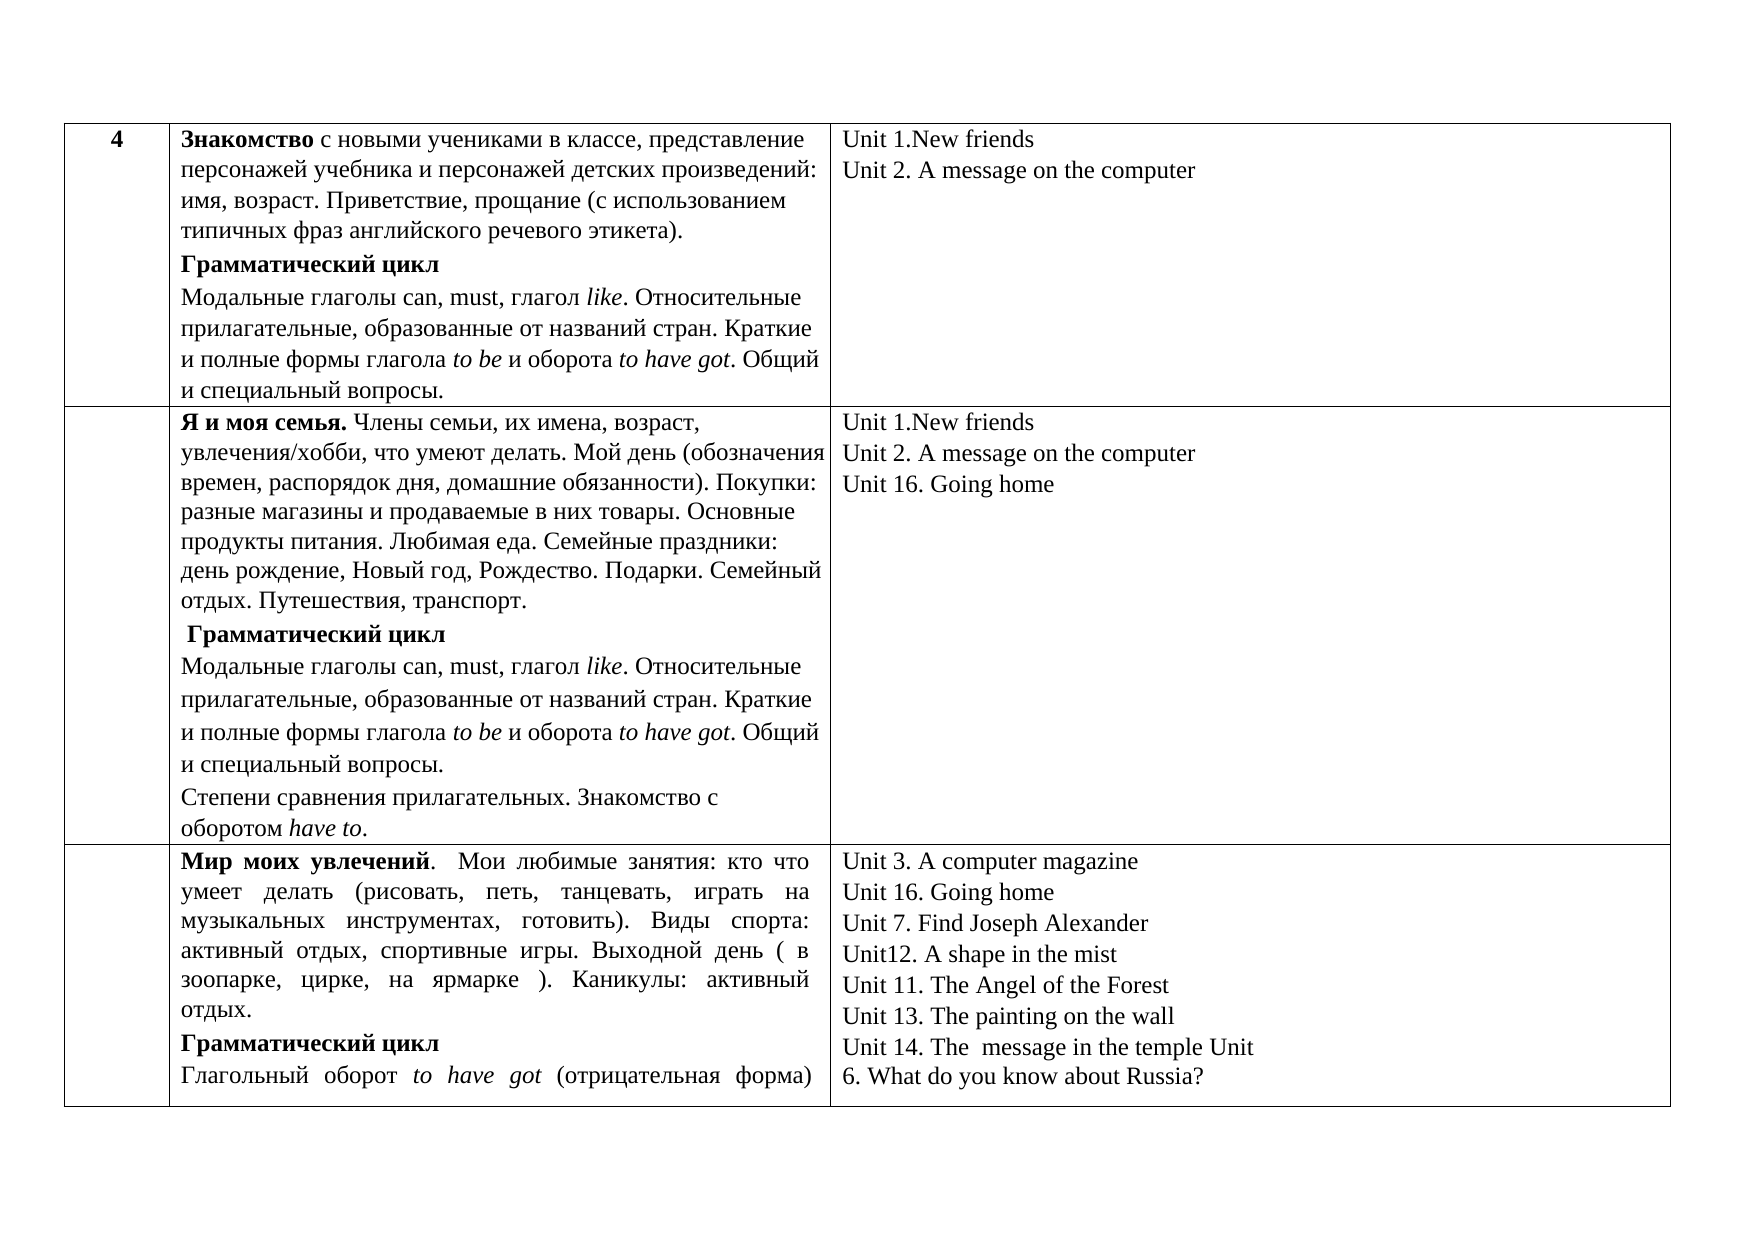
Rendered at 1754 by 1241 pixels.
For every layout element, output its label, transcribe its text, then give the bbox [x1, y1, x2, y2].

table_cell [831, 845, 1670, 1106]
table_cell Я и моя семья. Члены семьи, их имена, возраст, увлечения/хобби, что умеют делать. Мой день (обозначения времен, распорядок дня, домашние обязанности). Покупки: разные магазины и продаваемые в них товары. Основные продукты питания. Любимая еда. Семейные праздники: день рождение, Новый год, Рождество. Подарки. Семейный отдых. Путешествия, транспорт. Грамматический цикл Модальные глаголы can, must, глагол like. Относительные прилагательные, образованные от названий стран. Краткие и полные формы глагола to be и оборота to have got. Общий и специальный вопросы. Степени сравнения прилагательных. Знакомство c оборотом have to. [170, 407, 830, 844]
table_header 4 [65, 124, 169, 406]
table_cell [65, 845, 169, 1106]
table_cell [65, 407, 169, 844]
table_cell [170, 845, 830, 1106]
table_cell Unit 1.New friends Unit 2. A message on the computer Unit 16. Going home [831, 407, 1670, 844]
table_header Unit 1.New friends Unit 2. A message on the computer [831, 124, 1670, 406]
table_header Знакомство с новыми учениками в классе, представление персонажей учебника и персонажей детских произведений: имя, возраст. Приветствие, прощание (с использованием типичных фраз английского речевого этикета). Грамматический цикл Модальные глаголы can, must, глагол like. Относительные прилагательные, образованные от названий стран. Краткие и полные формы глагола to be и оборота to have got. Общий и специальный вопросы. [170, 124, 830, 406]
